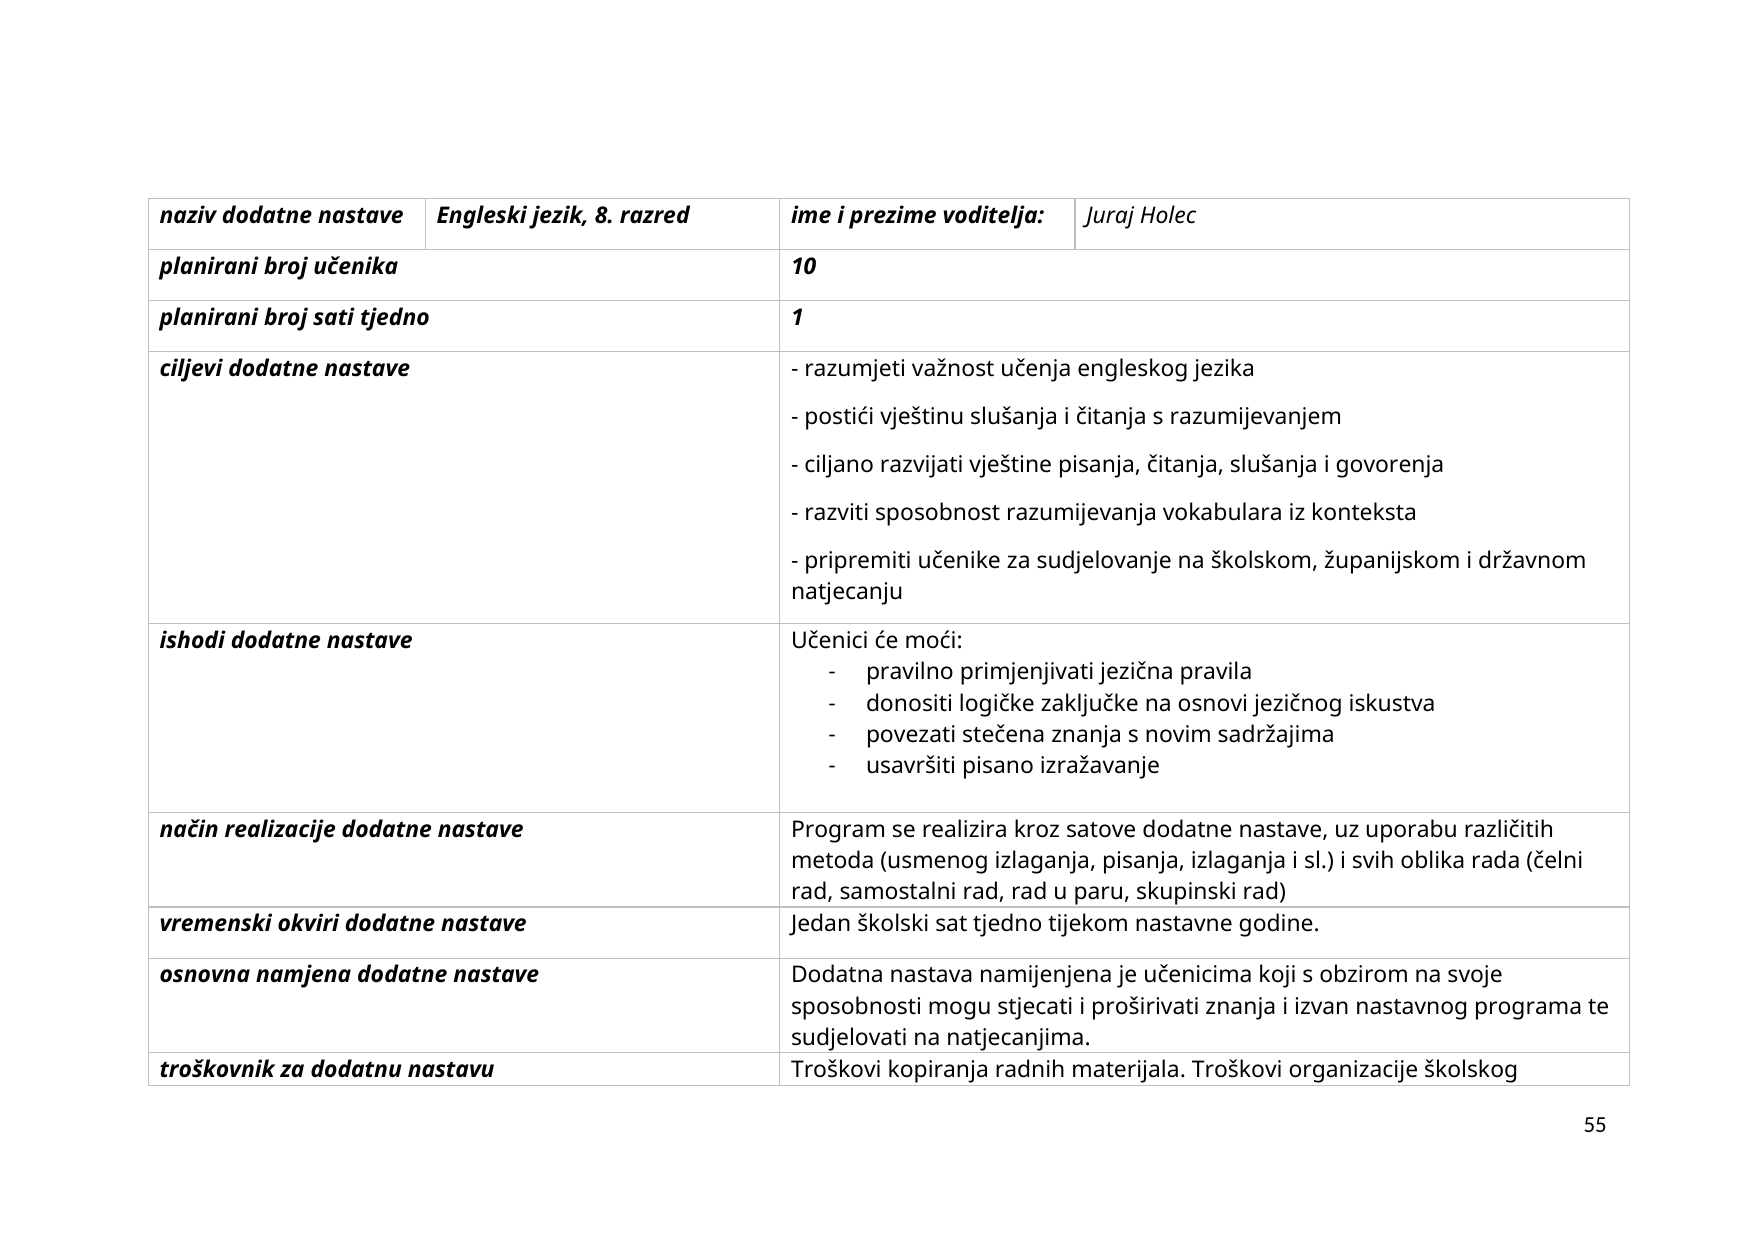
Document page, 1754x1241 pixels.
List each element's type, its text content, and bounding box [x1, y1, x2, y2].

table_cell osnovna namjena dodatne nastave [149, 959, 779, 1052]
table_header Engleski jezik, 8. razred [426, 199, 779, 249]
table_cell planirani broj učenika [149, 250, 779, 300]
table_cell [780, 1053, 1629, 1084]
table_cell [149, 1053, 779, 1084]
table_header ime i prezime voditelja: [780, 199, 1074, 249]
table_cell Jedan školski sat tjedno tijekom nastavne godine. [780, 908, 1629, 957]
table_cell - razumjeti važnost učenja engleskog jezika - postići vještinu slušanja i čitanja s razumijevanjem - ciljano razvijati vještine pisanja, čitanja, slušanja i govorenja - razviti sposobnost razumijevanja vokabulara iz konteksta - pripremiti učenike za sudjelovanje na školskom, županijskom i državnom natjecanju [780, 352, 1629, 623]
table_cell planirani broj sati tjedno [149, 301, 779, 351]
table_cell Dodatna nastava namijenjena je učenicima koji s obzirom na svoje sposobnosti mogu stjecati i proširivati znanja i izvan nastavnog programa te sudjelovati na natjecanjima. [780, 959, 1629, 1052]
table_cell 10 [780, 250, 1629, 300]
table_cell Učenici će moći: pravilno primjenjivati jezična pravila donositi logičke zaključke na osnovi jezičnog iskustva povezati stečena znanja s novim sadržajima usavršiti pisano izražavanje [780, 624, 1629, 812]
table_cell ciljevi dodatne nastave [149, 352, 779, 623]
table_cell ishodi dodatne nastave [149, 624, 779, 812]
table_cell 1 [780, 301, 1629, 351]
table_header Juraj Holec [1076, 199, 1629, 249]
table_cell vremenski okviri dodatne nastave [149, 908, 779, 957]
table_cell način realizacije dodatne nastave [149, 813, 779, 906]
table_header naziv dodatne nastave [149, 199, 425, 249]
table_cell Program se realizira kroz satove dodatne nastave, uz uporabu različitih metoda (usmenog izlaganja, pisanja, izlaganja i sl.) i svih oblika rada (čelni rad, samostalni rad, rad u paru, skupinski rad) [780, 813, 1629, 906]
